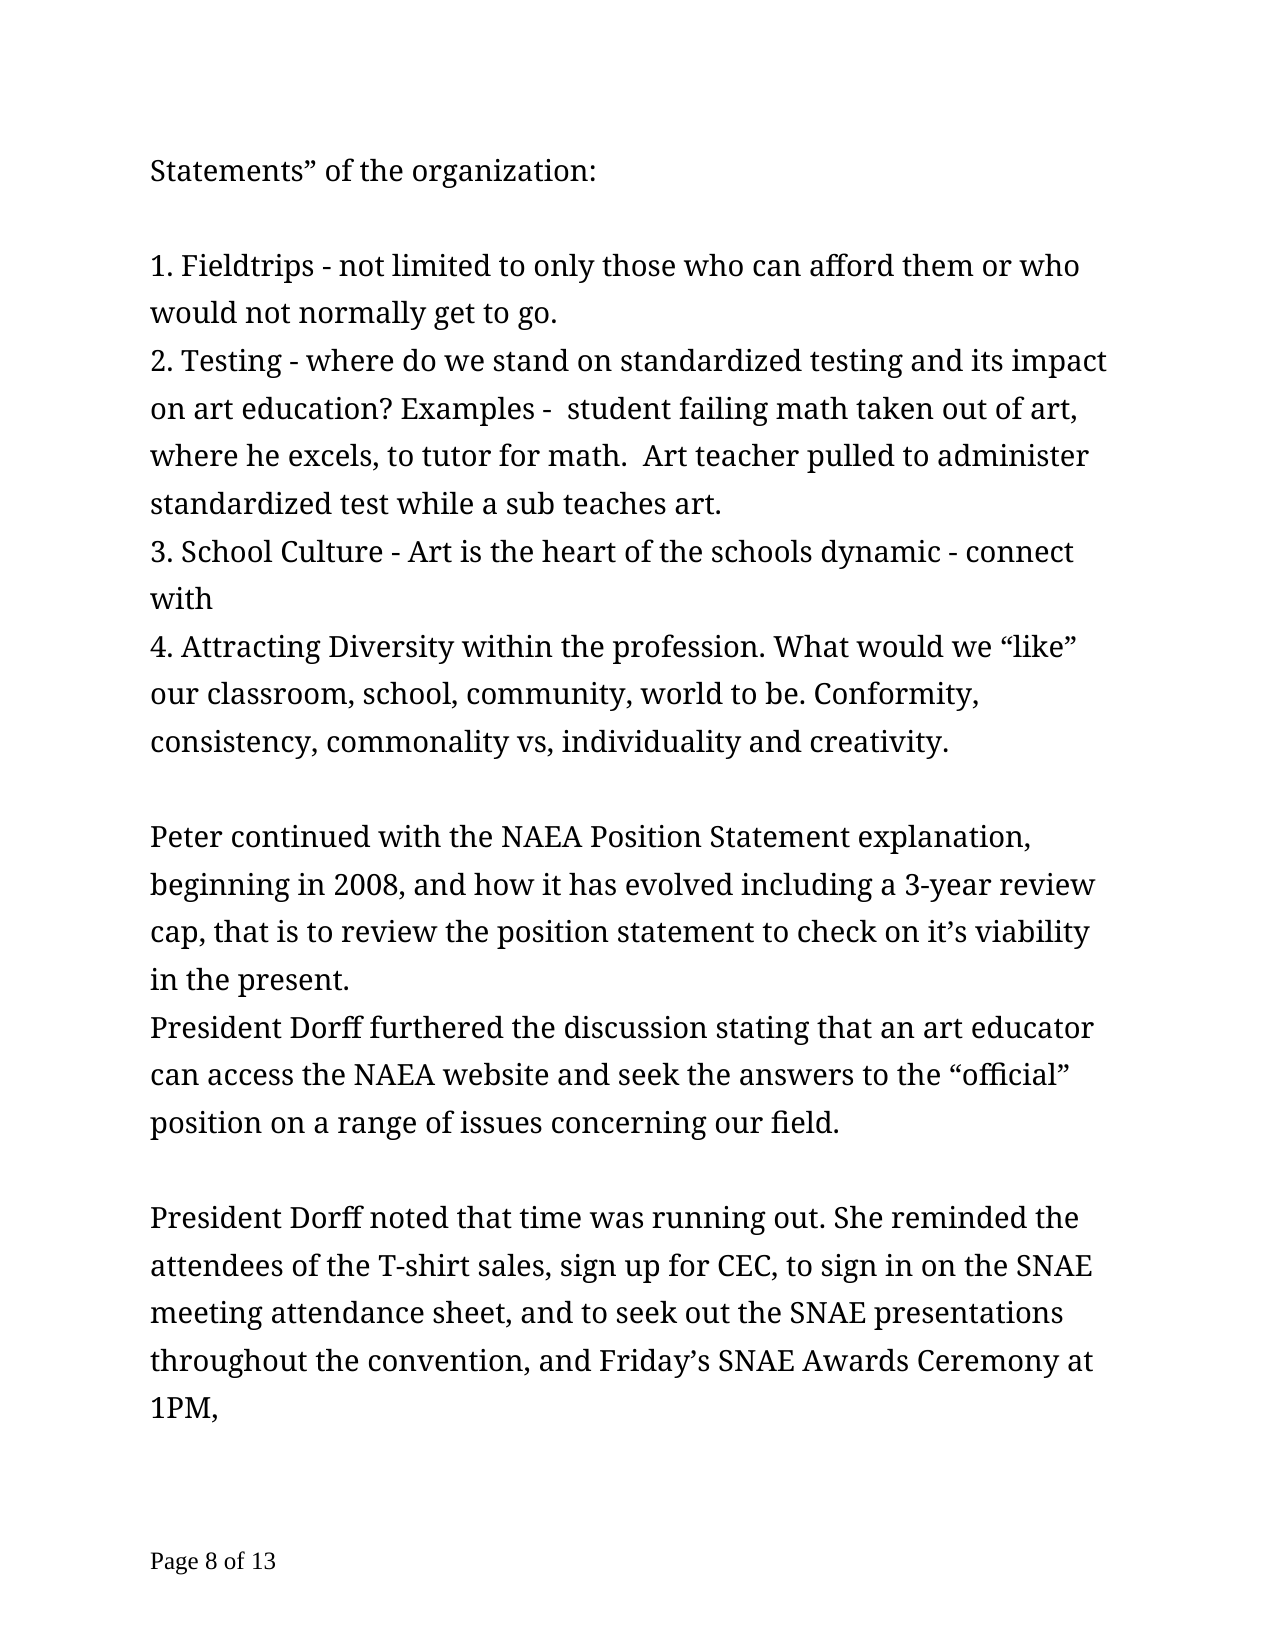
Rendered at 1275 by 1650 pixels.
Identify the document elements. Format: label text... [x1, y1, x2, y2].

text 1. Fieldtrips - not limited to only those who can afford them or who would not normally get to go. [150, 245, 1125, 332]
text 4. Attracting Diversity within the profession. What would we “like” our classroom, school, community, world to be. Conformity, consistency, commonality vs, individuality and creativity. [150, 626, 1125, 761]
text 3. School Culture - Art is the heart of the schools dynamic - connect with [150, 531, 1125, 618]
text President Dorff noted that time was running out. She reminded the attendees of the T-shirt sales, sign up for CEC, to sign in on the SNAE meeting attendance sheet, and to seek out the SNAE presentations throughout the convention, and Friday’s SNAE Awards Ceremony at 1PM, [150, 1197, 1125, 1427]
text 2. Testing - where do we stand on standardized testing and its impact on art education? Examples - student failing math taken out of art, where he excels, to tutor for math. Art teacher pulled to administer standardized test while a sub teaches art. [150, 340, 1125, 523]
text President Dorff furthered the discussion stating that an art educator can access the NAEA website and seek the answers to the “official” position on a range of issues concerning our field. [150, 1007, 1125, 1142]
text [150, 150, 1125, 190]
text Peter continued with the NAEA Position Statement explanation, beginning in 2008, and how it has evolved including a 3-year review cap, that is to review the position statement to check on it’s viability in the present. [150, 816, 1125, 999]
